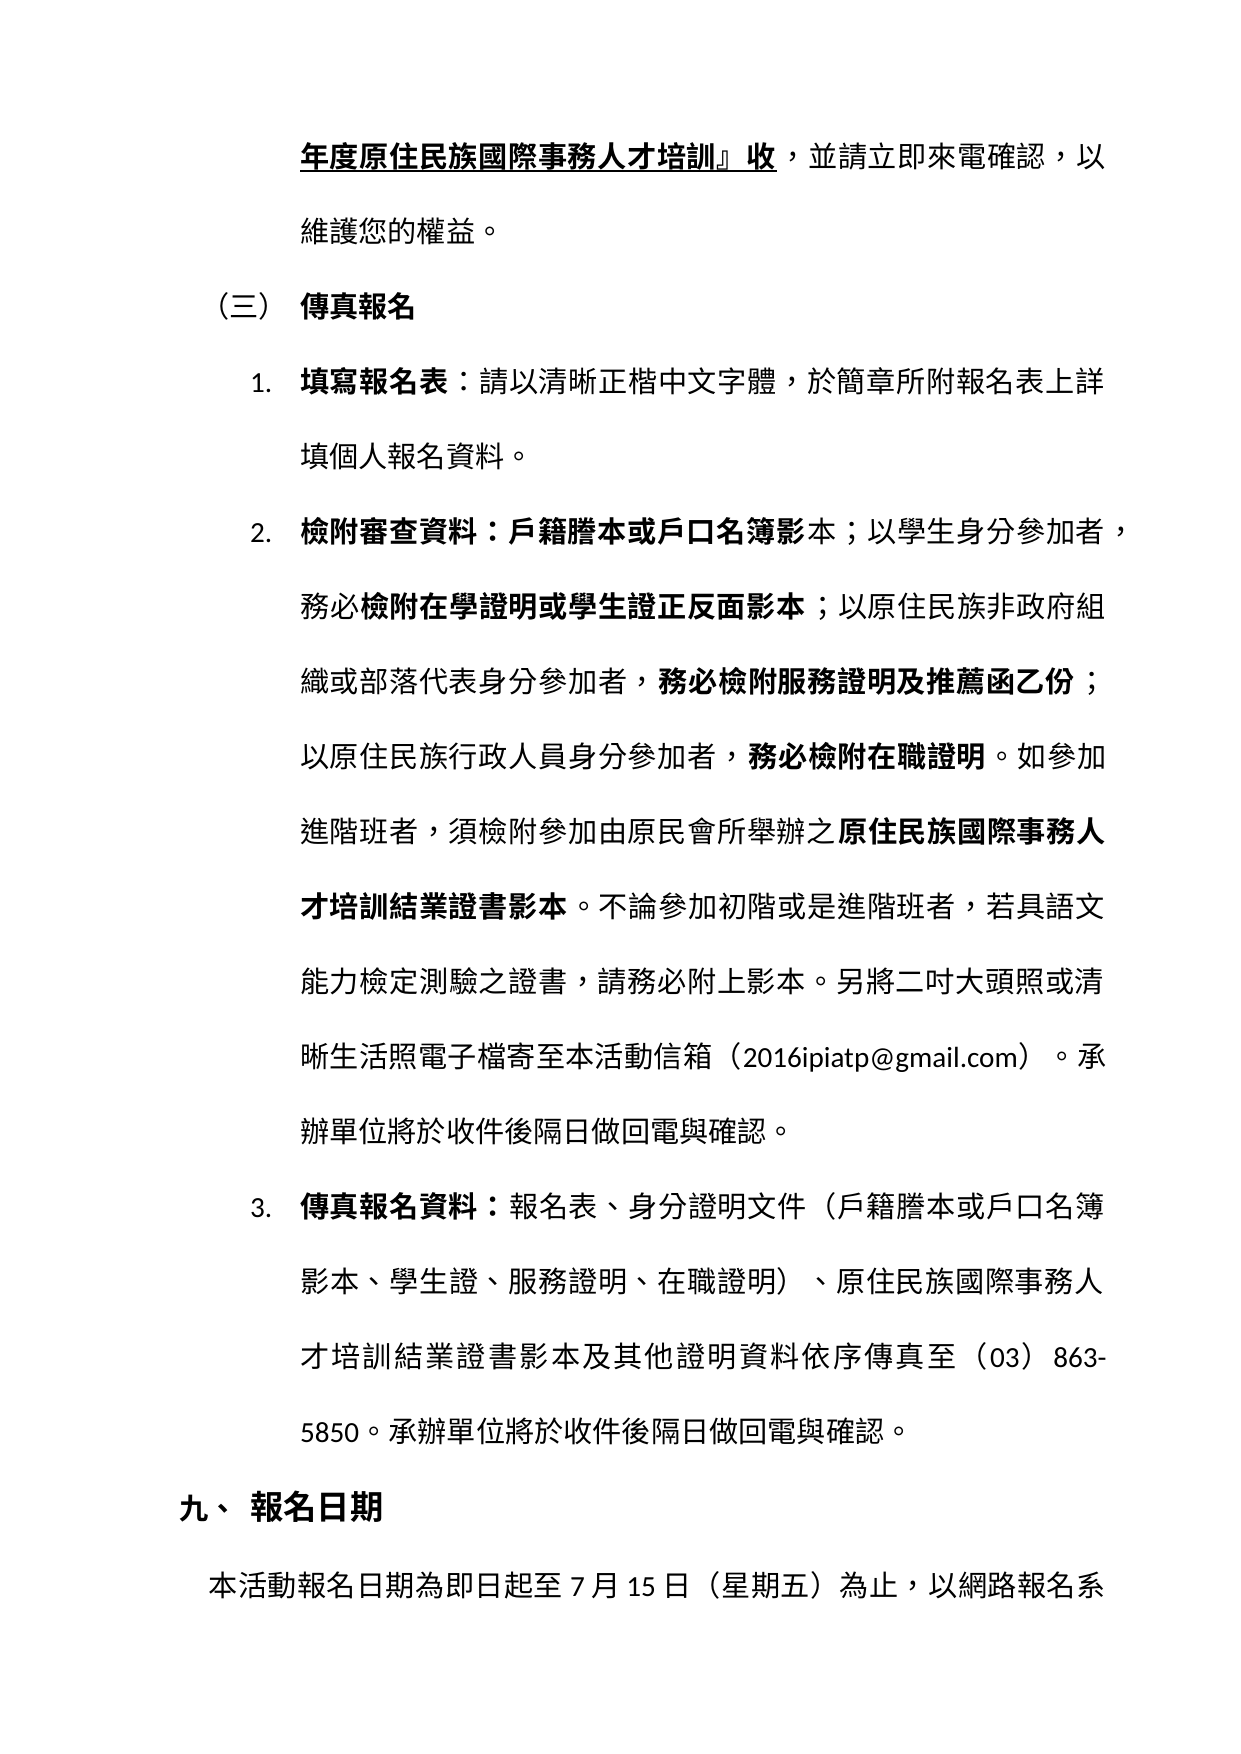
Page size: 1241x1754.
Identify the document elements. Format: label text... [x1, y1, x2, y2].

list 傳真報名資料：報名表、身分證明文件（戶籍謄本或戶口名簿影本、學生證、服務證明、在職證明）、原住民族國際事務人才培訓結業證書影本及其他證明資料依序傳真至（03）863-5850。承辦單位將於收件後隔日做回電與確認。 [250, 1167, 1106, 1467]
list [250, 117, 1106, 267]
list 報名日期 [179, 1467, 1106, 1542]
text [150, 1555, 1106, 1607]
list 檢附審查資料：戶籍謄本或戶口名簿影本；以學生身分參加者，務必檢附在學證明或學生證正反面影本；以原住民族非政府組織或部落代表身分參加者，務必檢附服務證明及推薦函乙份；以原住民族行政人員身分參加者，務必檢附在職證明。如參加進階班者，須檢附參加由原民會所舉辦之原住民族國際事務人才培訓結業證書影本。不論參加初階或是進階班者，若具語文能力檢定測驗之證書，請務必附上影本。另將二吋大頭照或清晰生活照電子檔寄至本活動信箱（2016ipiatp@gmail.com）。承辦單位將於收件後隔日做回電與確認。 [250, 492, 1106, 1167]
list 傳真報名 [200, 267, 1106, 342]
list 填寫報名表：請以清晰正楷中文字體，於簡章所附報名表上詳填個人報名資料。 [250, 342, 1106, 492]
